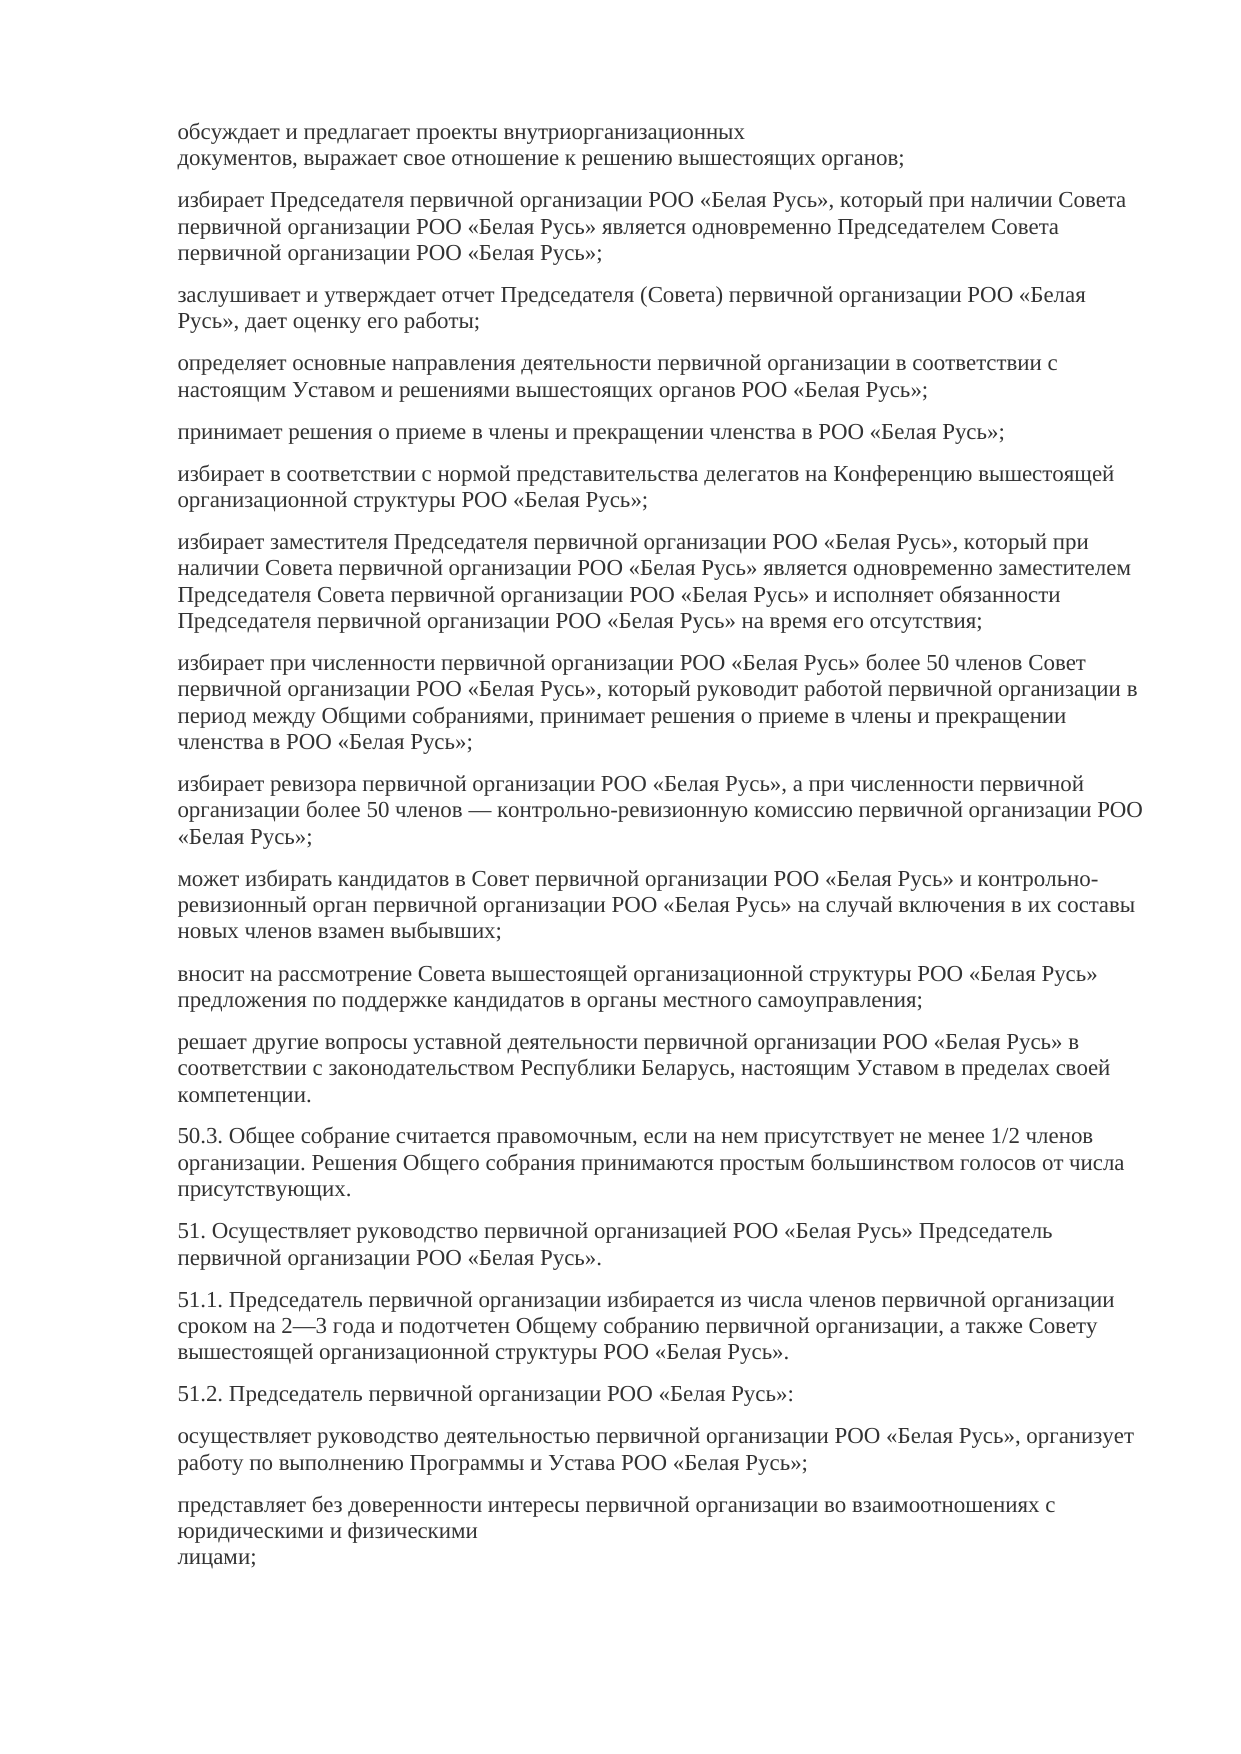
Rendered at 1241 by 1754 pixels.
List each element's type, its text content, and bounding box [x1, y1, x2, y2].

text определяет основные направления деятельности первичной организации в соответствии с настоящим Уставом и решениями вышестоящих органов РОО «Белая Русь»; [177, 349, 1152, 402]
text вносит на рассмотрение Совета вышестоящей организационной структуры РОО «Белая Русь» предложения по поддержке кандидатов в органы местного самоуправления; [177, 959, 1152, 1012]
text 50.3. Общее собрание считается правомочным, если на нем присутствует не менее 1/2 членов организации. Решения Общего собрания принимаются простым большинством голосов от числа присутствующих. [177, 1123, 1152, 1202]
text избирает в соответствии с нормой представительства делегатов на Конференцию вышестоящей организационной структуры РОО «Белая Русь»; [177, 460, 1152, 512]
text 51. Осуществляет руководство первичной организацией РОО «Белая Русь» Председатель первичной организации РОО «Белая Русь». [177, 1217, 1152, 1270]
text осуществляет руководство деятельностью первичной организации РОО «Белая Русь», организует работу по выполнению Программы и Устава РОО «Белая Русь»; [177, 1422, 1152, 1475]
text 51.2. Председатель первичной организации РОО «Белая Русь»: [177, 1380, 1152, 1407]
text принимает решения о приеме в члены и прекращении членства в РОО «Белая Русь»; [177, 418, 1152, 444]
text избирает заместителя Председателя первичной организации РОО «Белая Русь», который при наличии Совета первичной организации РОО «Белая Русь» является одновременно заместителем Председателя Совета первичной организации РОО «Белая Русь» и исполняет обязанности Председателя первичной организации РОО «Белая Русь» на время его отсутствия; [177, 528, 1152, 633]
text избирает при численности первичной организации РОО «Белая Русь» более 50 членов Совет первичной организации РОО «Белая Русь», который руководит работой первичной организации в период между Общими собраниями, принимает решения о приеме в члены и прекращении членства в РОО «Белая Русь»; [177, 649, 1152, 754]
text избирает Председателя первичной организации РОО «Белая Русь», который при наличии Совета первичной организации РОО «Белая Русь» является одновременно Председателем Совета первичной организации РОО «Белая Русь»; [177, 186, 1152, 266]
text может избирать кандидатов в Совет первичной организации РОО «Белая Русь» и контрольно-ревизионный орган первичной организации РОО «Белая Русь» на случай включения в их составы новых членов взамен выбывших; [177, 865, 1152, 944]
text решает другие вопросы уставной деятельности первичной организации РОО «Белая Русь» в соответствии с законодательством Республики Беларусь, настоящим Уставом в пределах своей компетенции. [177, 1028, 1152, 1107]
text заслушивает и утверждает отчет Председателя (Совета) первичной организации РОО «Белая Русь», дает оценку его работы; [177, 281, 1152, 334]
text представляет без доверенности интересы первичной организации во взаимоотношениях с юридическими и физическими лицами; [177, 1491, 1152, 1570]
text обсуждает и предлагает проекты внутриорганизационных документов, выражает свое отношение к решению вышестоящих органов; [177, 118, 1152, 171]
text 51.1. Председатель первичной организации избирается из числа членов первичной организации сроком на 2—3 года и подотчетен Общему собранию первичной организации, а также Совету вышестоящей организационной структуры РОО «Белая Русь». [177, 1286, 1152, 1365]
text избирает ревизора первичной организации РОО «Белая Русь», а при численности первичной организации более 50 членов — контрольно-ревизионную комиссию первичной организации РОО «Белая Русь»; [177, 770, 1152, 849]
